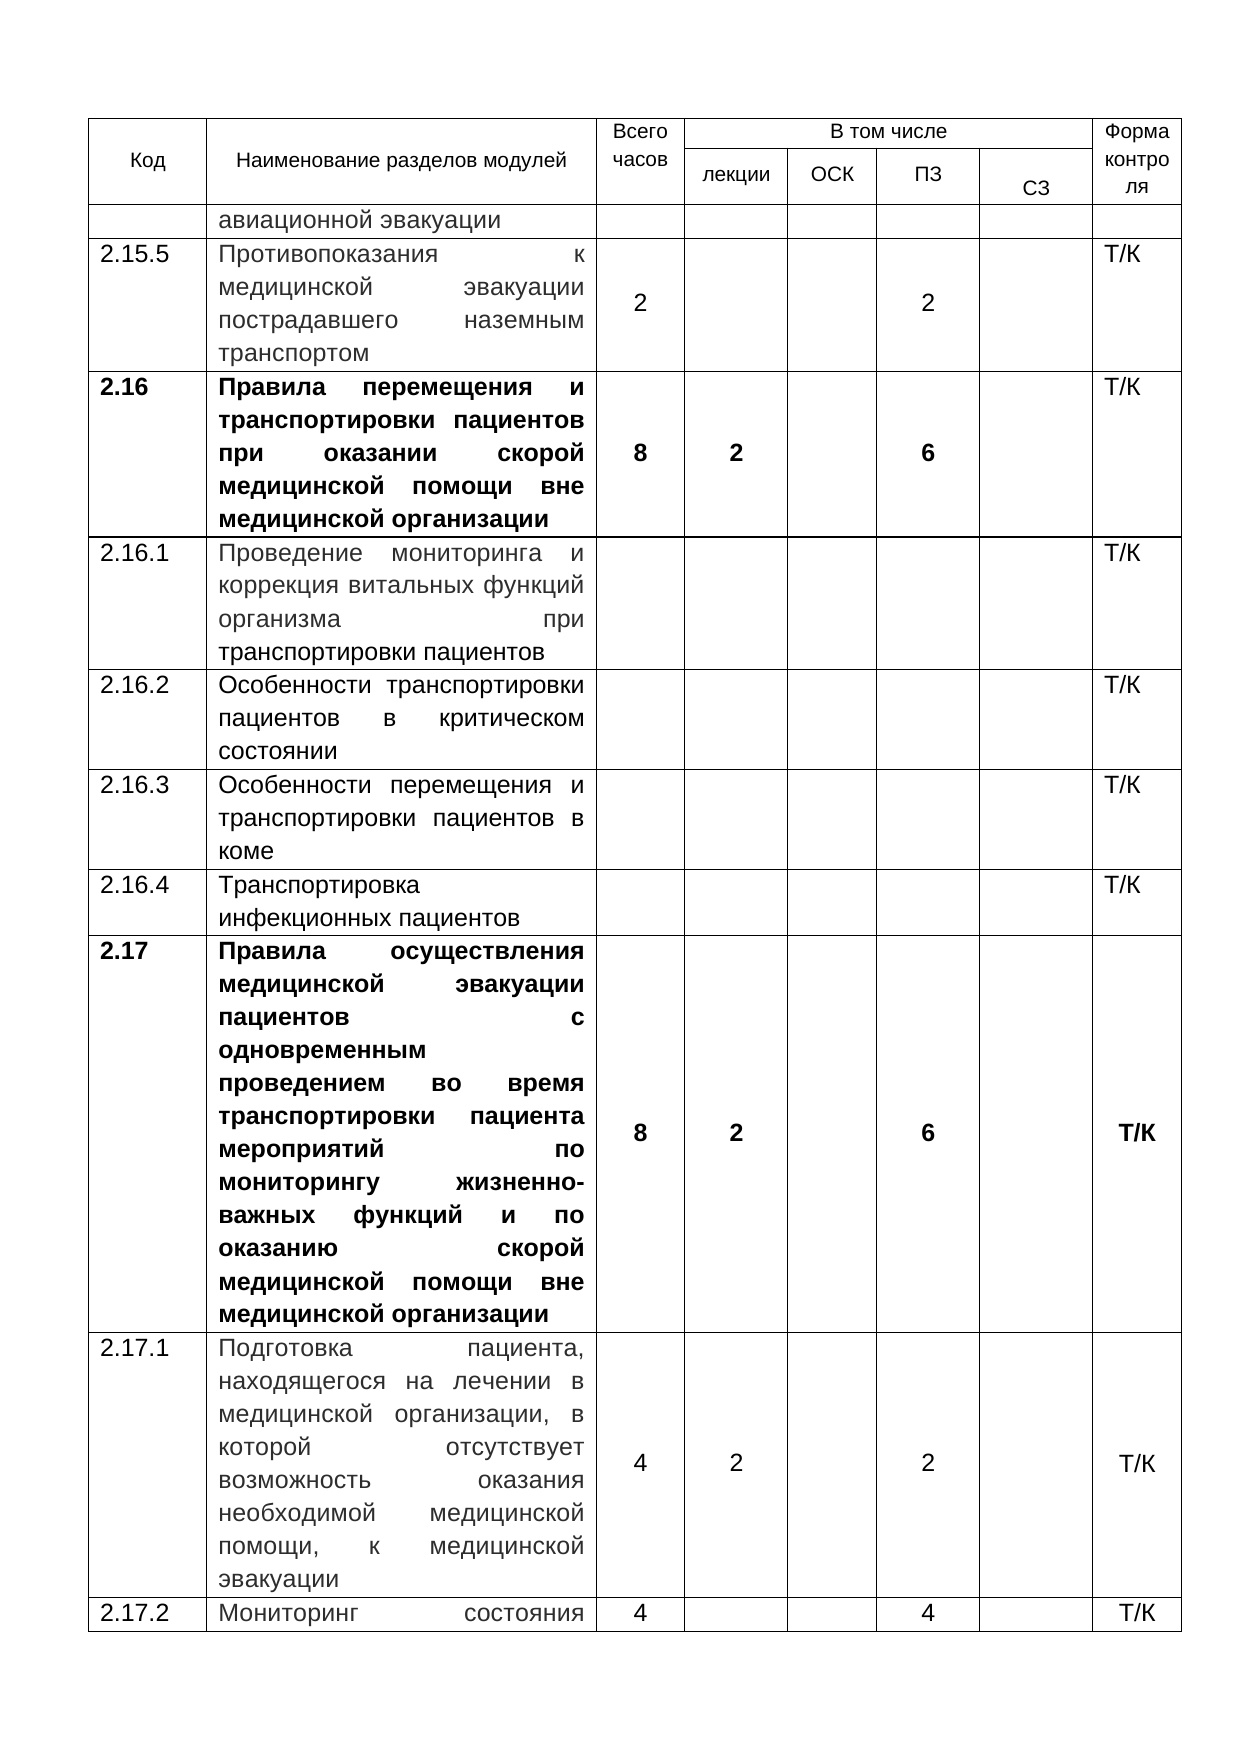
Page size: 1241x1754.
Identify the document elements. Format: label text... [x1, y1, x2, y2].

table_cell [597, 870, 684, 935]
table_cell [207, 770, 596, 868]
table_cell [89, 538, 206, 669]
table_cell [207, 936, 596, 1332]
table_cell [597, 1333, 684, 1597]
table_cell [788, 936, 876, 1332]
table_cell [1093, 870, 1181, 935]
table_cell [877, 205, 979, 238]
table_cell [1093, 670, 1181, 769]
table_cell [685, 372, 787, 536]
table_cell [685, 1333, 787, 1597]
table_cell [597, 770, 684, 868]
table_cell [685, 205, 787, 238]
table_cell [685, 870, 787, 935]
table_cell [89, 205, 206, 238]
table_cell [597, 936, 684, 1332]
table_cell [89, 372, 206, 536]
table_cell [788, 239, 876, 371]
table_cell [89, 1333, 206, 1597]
table_header Код [89, 119, 206, 204]
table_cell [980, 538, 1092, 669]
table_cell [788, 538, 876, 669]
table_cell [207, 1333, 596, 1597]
table_header В том числе [685, 119, 1092, 147]
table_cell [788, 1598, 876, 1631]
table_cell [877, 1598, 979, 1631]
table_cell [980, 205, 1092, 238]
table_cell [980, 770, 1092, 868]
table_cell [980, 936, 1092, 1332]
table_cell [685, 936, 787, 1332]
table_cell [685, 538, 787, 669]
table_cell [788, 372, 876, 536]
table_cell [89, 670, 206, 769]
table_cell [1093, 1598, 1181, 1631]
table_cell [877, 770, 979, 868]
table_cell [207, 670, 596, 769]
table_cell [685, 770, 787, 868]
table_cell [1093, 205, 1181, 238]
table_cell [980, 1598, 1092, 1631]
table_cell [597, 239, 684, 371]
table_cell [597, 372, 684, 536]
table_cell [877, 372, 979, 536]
table_header Форма контроля [1093, 119, 1181, 204]
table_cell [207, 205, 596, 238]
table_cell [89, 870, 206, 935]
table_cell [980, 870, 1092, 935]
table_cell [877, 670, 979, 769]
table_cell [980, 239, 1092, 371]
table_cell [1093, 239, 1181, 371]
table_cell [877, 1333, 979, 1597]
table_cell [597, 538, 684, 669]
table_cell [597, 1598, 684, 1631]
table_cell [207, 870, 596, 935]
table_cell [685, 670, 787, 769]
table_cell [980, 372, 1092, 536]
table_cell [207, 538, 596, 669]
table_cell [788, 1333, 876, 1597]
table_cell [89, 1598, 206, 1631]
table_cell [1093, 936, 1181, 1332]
table_cell СЗ [980, 149, 1092, 204]
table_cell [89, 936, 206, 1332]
table_header Всего часов [597, 119, 684, 204]
table_cell ОСК [788, 149, 876, 204]
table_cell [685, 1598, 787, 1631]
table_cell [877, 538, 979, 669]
table_header Наименование разделов модулей [207, 119, 596, 204]
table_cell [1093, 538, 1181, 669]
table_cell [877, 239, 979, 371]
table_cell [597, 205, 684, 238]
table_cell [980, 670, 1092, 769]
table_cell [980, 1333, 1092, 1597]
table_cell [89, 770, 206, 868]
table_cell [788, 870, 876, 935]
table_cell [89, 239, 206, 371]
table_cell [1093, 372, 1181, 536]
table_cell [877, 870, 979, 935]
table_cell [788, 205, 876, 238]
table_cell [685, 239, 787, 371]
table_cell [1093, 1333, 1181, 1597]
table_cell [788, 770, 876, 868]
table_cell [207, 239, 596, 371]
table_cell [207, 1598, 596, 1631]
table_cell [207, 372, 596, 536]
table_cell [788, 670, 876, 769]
table_cell лекции [685, 149, 787, 204]
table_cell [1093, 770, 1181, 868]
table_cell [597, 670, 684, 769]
table_cell ПЗ [877, 149, 979, 204]
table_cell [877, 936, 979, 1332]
